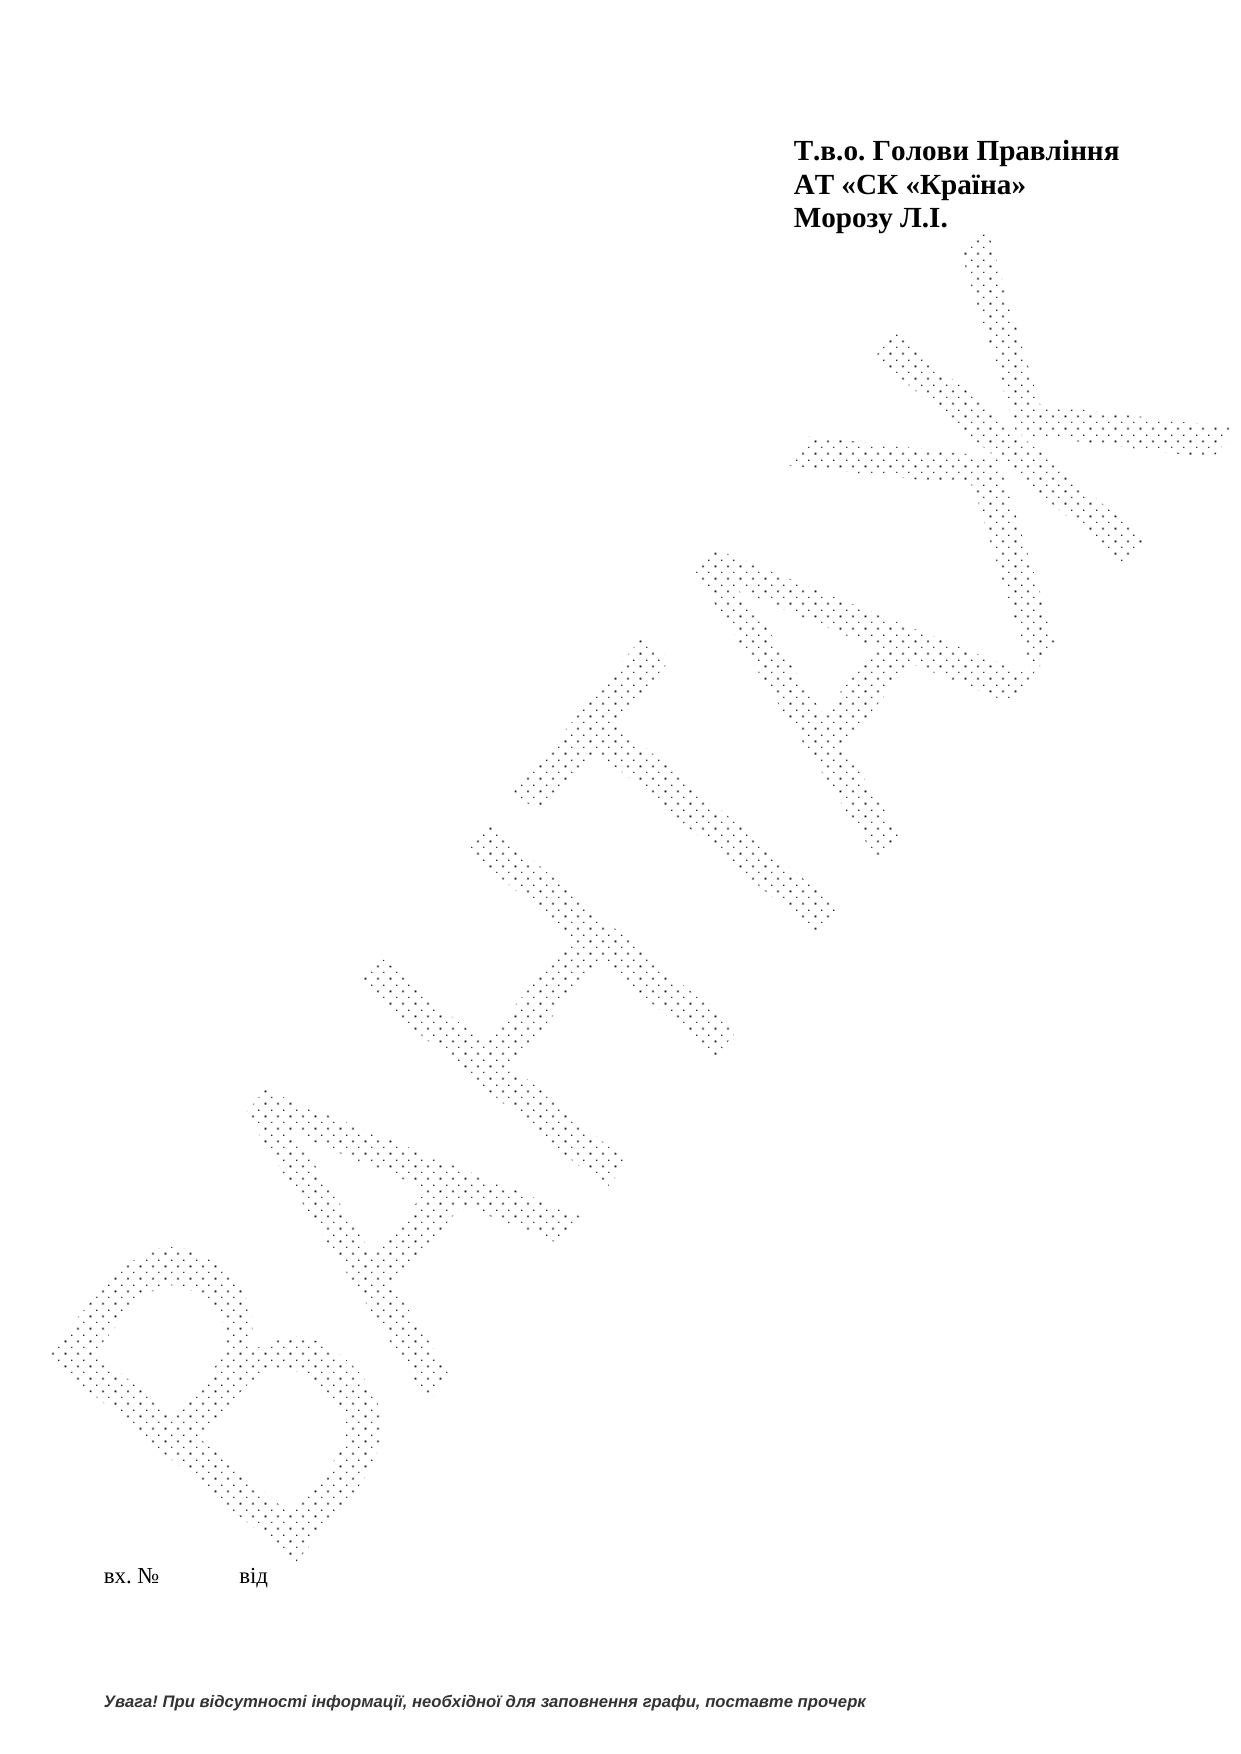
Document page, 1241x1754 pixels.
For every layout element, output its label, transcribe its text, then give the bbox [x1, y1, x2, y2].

picture [1167, 419, 1237, 459]
table_header Т.в.о. Голови Правління АТ «СК «Країна» Морозу Л.І. [782, 134, 1148, 268]
picture [46, 1287, 103, 1403]
subtitle вх. № від [103, 133, 1167, 1589]
